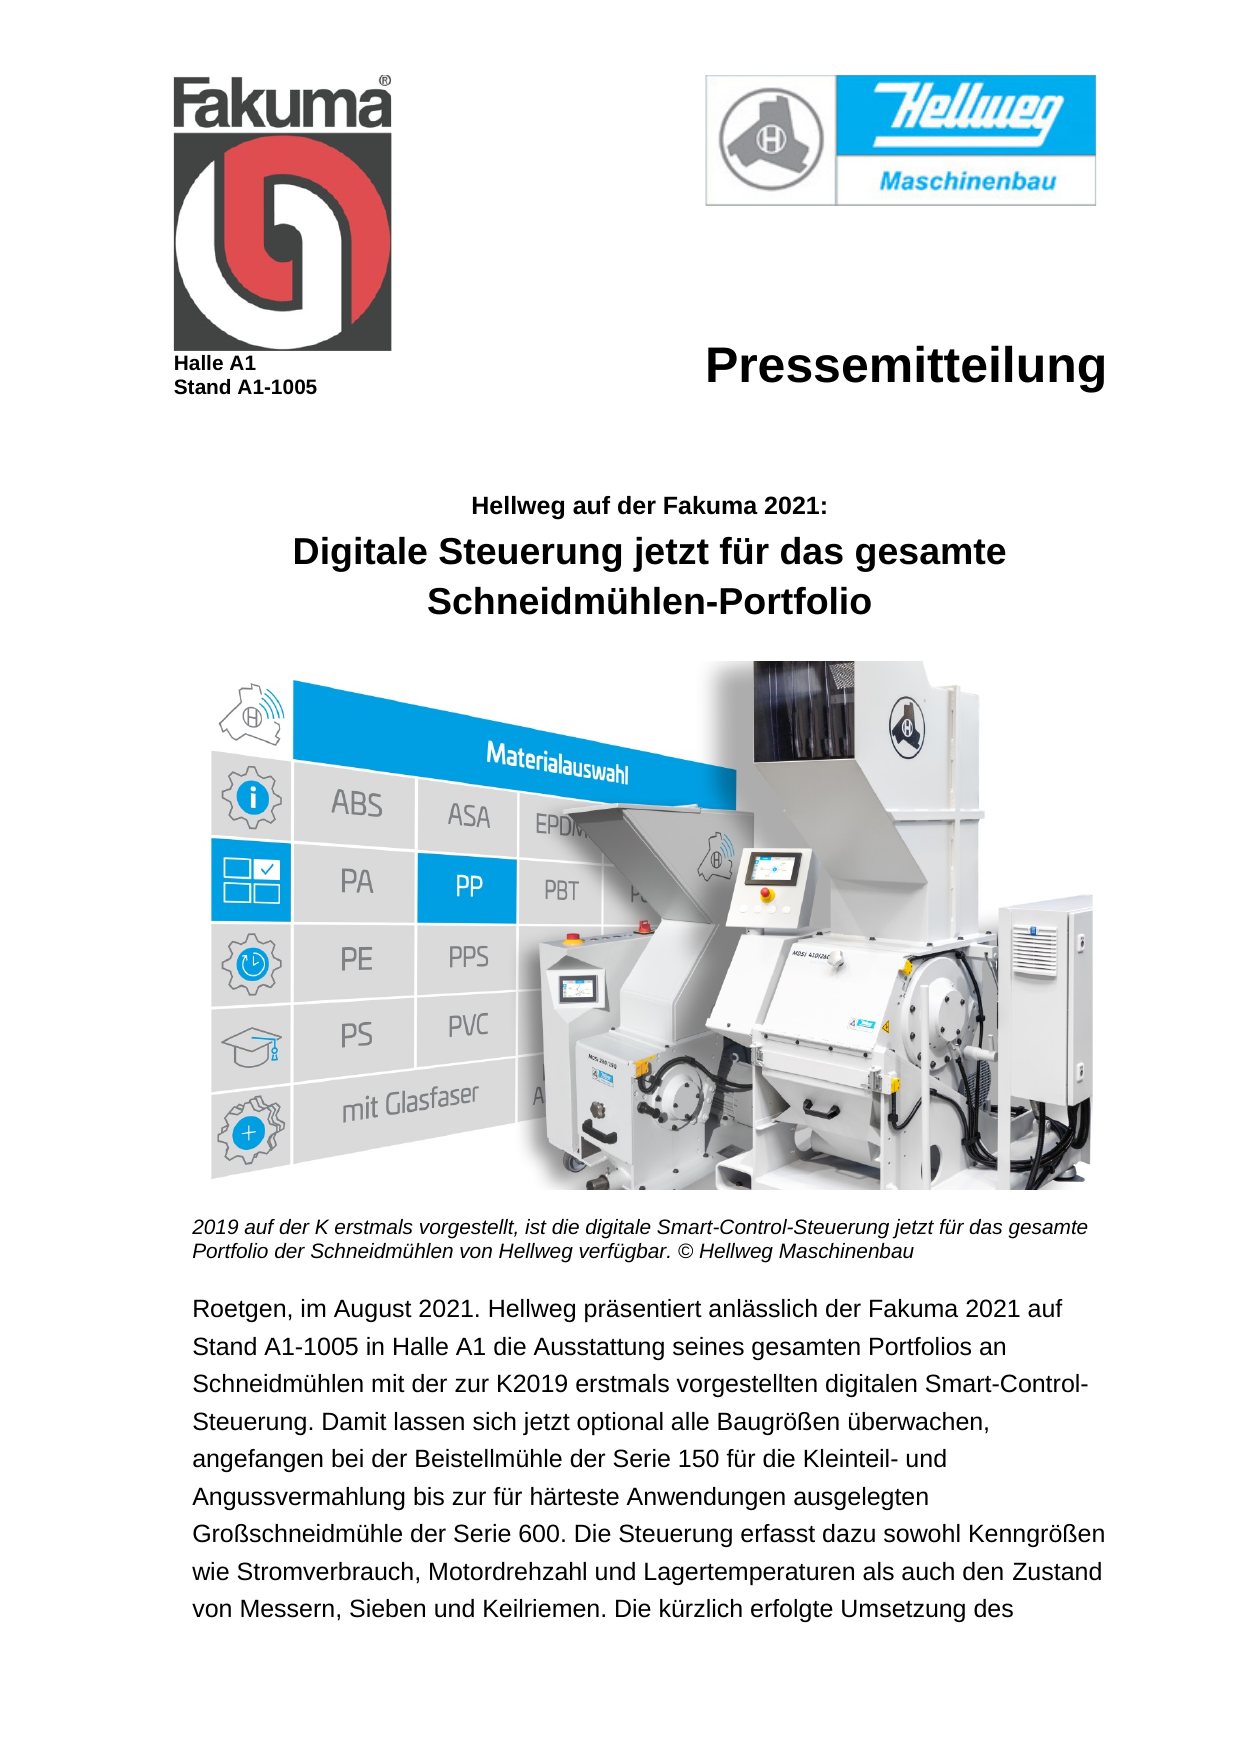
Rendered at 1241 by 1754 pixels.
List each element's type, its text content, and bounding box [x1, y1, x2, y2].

picture [705, 75, 1097, 206]
text 2019 auf der K erstmals vorgestellt, ist die digitale Smart-Control-Steuerung jetzt für das gesamte Portfolio der Schneidmühlen von Hellweg verfügbar. © Hellweg Maschinenbau [192, 1214, 1107, 1262]
picture [873, 82, 1064, 147]
picture [173, 75, 392, 351]
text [192, 1287, 1107, 1625]
text Hellweg auf der Fakuma 2021: Digitale Steuerung jetzt für das gesamte Schneidmühlen-Portfolio [192, 474, 1107, 624]
picture [192, 661, 1093, 1190]
